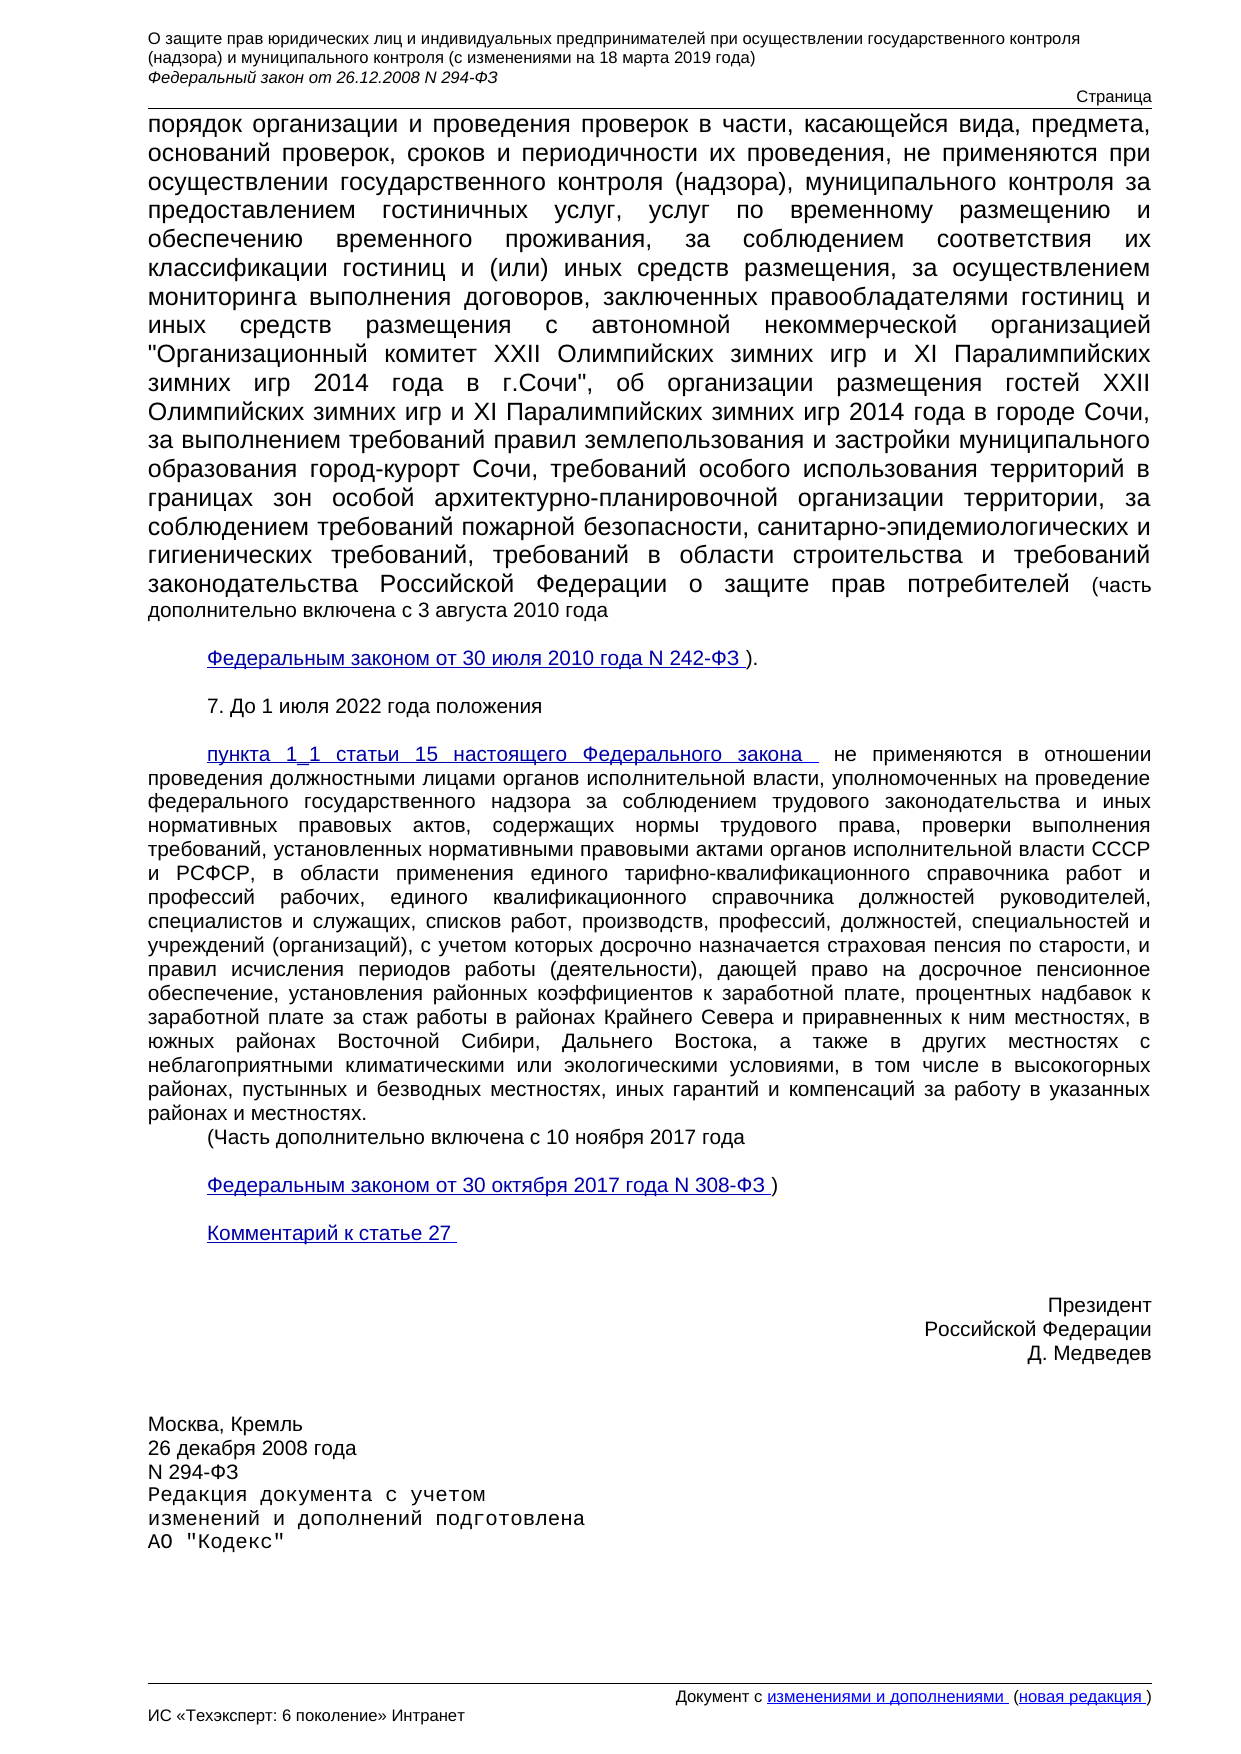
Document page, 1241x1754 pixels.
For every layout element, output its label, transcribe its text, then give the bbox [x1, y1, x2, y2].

text пункта 1_1 статьи 15 настоящего Федерального закона не применяются в отношении проведения должностными лицами органов исполнительной власти, уполномоченных на проведение федерального государственного надзора за соблюдением трудового законодательства и иных нормативных правовых актов, содержащих нормы трудового права, проверки выполнения требований, установленных нормативными правовыми актами органов исполнительной власти СССР и РСФСР, в области применения единого тарифно-квалификационного справочника работ и профессий рабочих, единого квалификационного справочника должностей руководителей, специалистов и служащих, списков работ, производств, профессий, должностей, специальностей и учреждений (организаций), с учетом которых досрочно назначается страховая пенсия по старости, и правил исчисления периодов работы (деятельности), дающей право на досрочное пенсионное обеспечение, установления районных коэффициентов к заработной плате, процентных надбавок к заработной плате за стаж работы в районах Крайнего Севера и приравненных к ним местностях, в южных районах Восточной Сибири, Дальнего Востока, а также в других местностях с неблагоприятными климатическими или экологическими условиями, в том числе в высокогорных районах, пустынных и безводных местностях, иных гарантий и компенсаций за работу в указанных районах и местностях. [148, 741, 1152, 1125]
text Президент [148, 1292, 1152, 1316]
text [148, 109, 1152, 622]
text 26 декабря 2008 года [148, 1436, 1152, 1460]
text Комментарий к статье 27 [148, 1221, 1152, 1244]
text Федеральным законом от 30 октября 2017 года N 308-ФЗ ) [148, 1173, 1152, 1197]
text изменений и дополнений подготовлена [148, 1508, 1152, 1531]
text N 294-ФЗ [148, 1460, 1152, 1484]
text Федеральным законом от 30 июля 2010 года N 242-ФЗ ). [148, 646, 1152, 669]
text 7. До 1 июля 2022 года положения [148, 693, 1152, 717]
text Москва, Кремль [148, 1412, 1152, 1436]
text АО "Кодекс" [148, 1531, 1152, 1555]
text (Часть дополнительно включена с 10 ноября 2017 года [148, 1125, 1152, 1149]
text Д. Медведев [148, 1340, 1152, 1364]
text Российской Федерации [148, 1316, 1152, 1340]
text Редакция документа с учетом [148, 1484, 1152, 1508]
